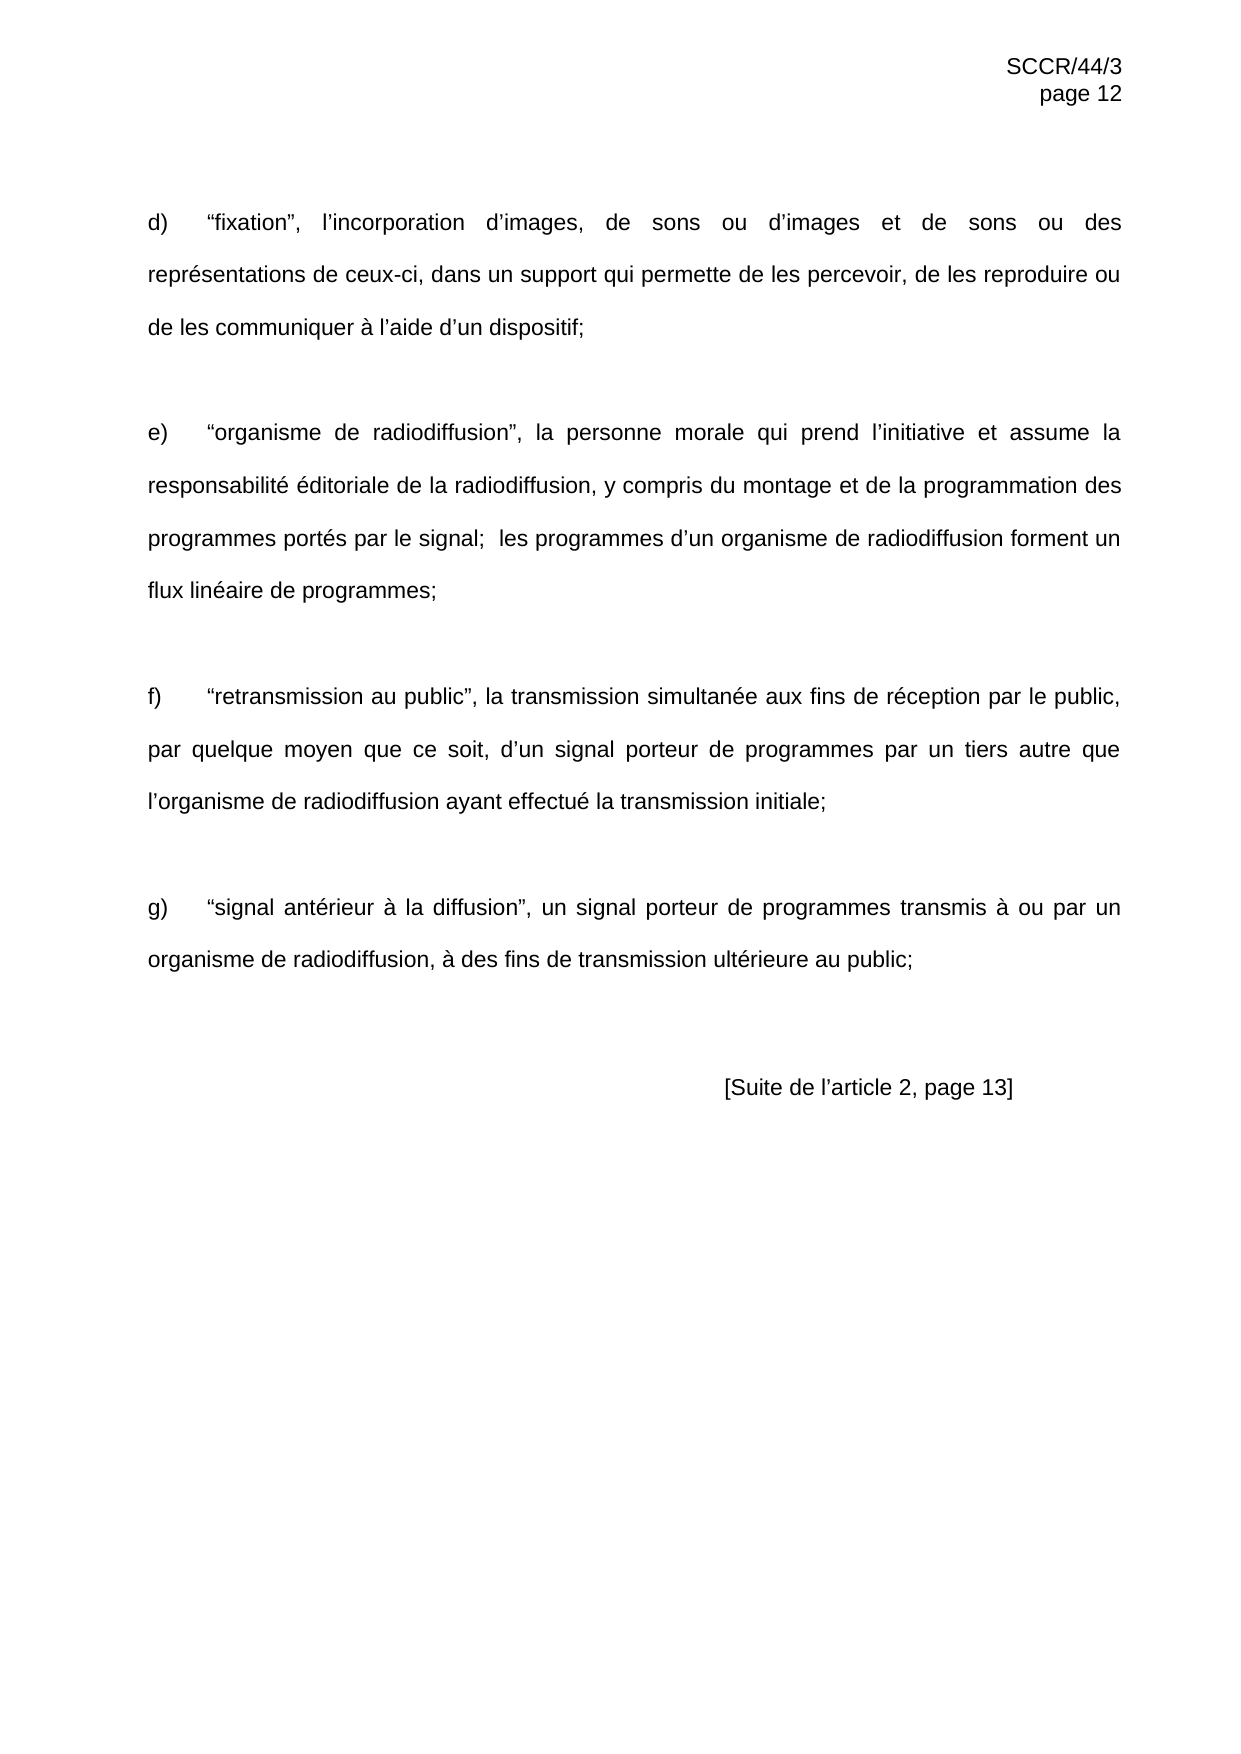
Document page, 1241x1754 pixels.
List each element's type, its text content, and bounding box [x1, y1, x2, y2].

text [Suite de l’article 2, page 13] [724, 1074, 1122, 1101]
text f) “retransmission au public”, la transmission simultanée aux fins de réception par le public, par quelque moyen que ce soit, d’un signal porteur de programmes par un tiers autre que l’organisme de radiodiffusion ayant effectué la transmission initiale; [148, 683, 1122, 815]
text g) “signal antérieur à la diffusion”, un signal porteur de programmes transmis à ou par un organisme de radiodiffusion, à des fins de transmission ultérieure au public; [148, 894, 1122, 973]
text e) “organisme de radiodiffusion”, la personne morale qui prend l’initiative et assume la responsabilité éditoriale de la radiodiffusion, y compris du montage et de la programmation des programmes portés par le signal; les programmes d’un organisme de radiodiffusion forment un flux linéaire de programmes; [148, 419, 1122, 604]
text d) “fixation”, l’incorporation d’images, de sons ou d’images et de sons ou des représentations de ceux-ci, dans un support qui permette de les percevoir, de les reproduire ou de les communiquer à l’aide d’un dispositif; [148, 208, 1122, 340]
